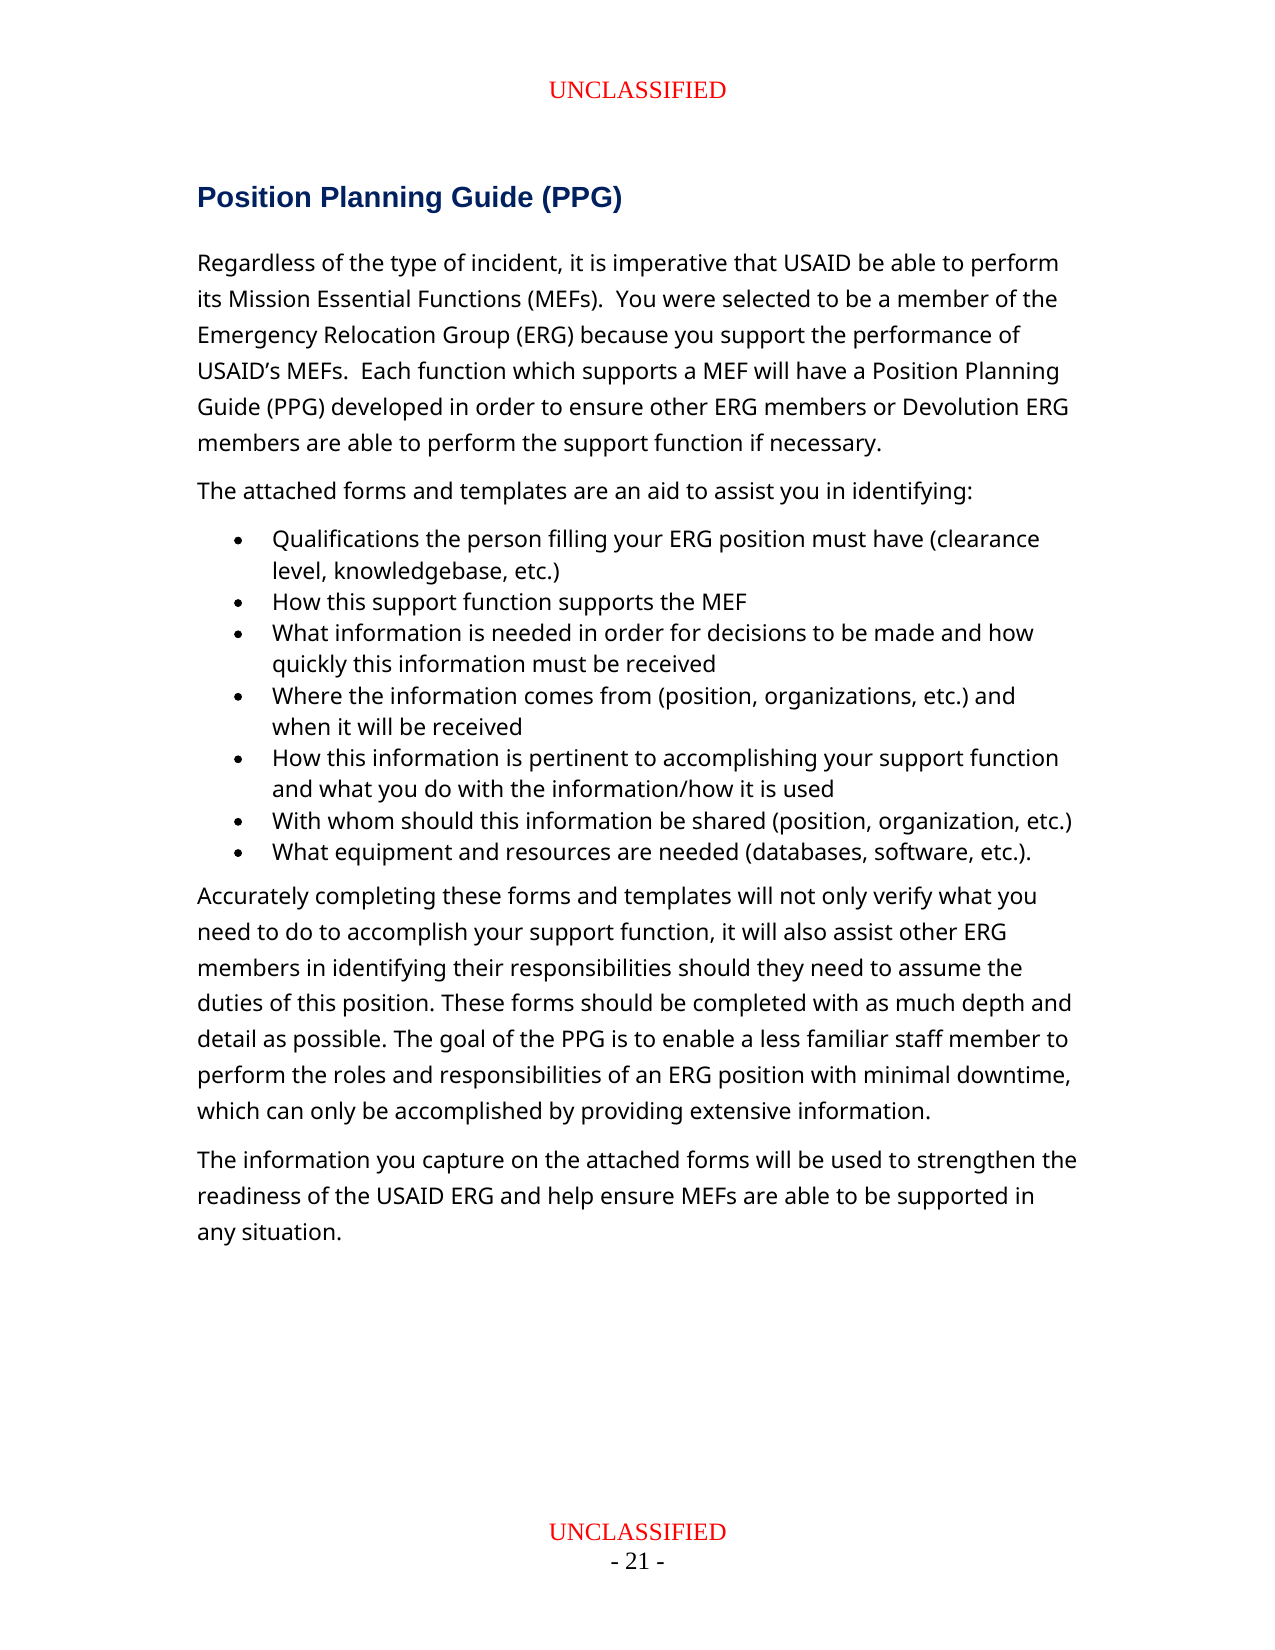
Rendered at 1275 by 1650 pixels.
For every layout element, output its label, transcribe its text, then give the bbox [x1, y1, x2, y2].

list How this information is pertinent to accomplishing your support function and what you do with the information/how it is used [234, 742, 1078, 804]
list What information is needed in order for decisions to be made and how quickly this information must be received [234, 617, 1078, 679]
list Qualifications the person filling your ERG position must have (clearance level, knowledgebase, etc.) [234, 523, 1078, 586]
text Accurately completing these forms and templates will not only verify what you need to do to accomplish your support function, it will also assist other ERG members in identifying their responsibilities should they need to assume the duties of this position. These forms should be completed with as much depth and detail as possible. The goal of the PPG is to enable a less familiar staff member to perform the roles and responsibilities of an ERG position with minimal downtime, which can only be accomplished by providing extensive information. [197, 879, 1078, 1126]
text The attached forms and templates are an aid to assist you in identifying: [197, 475, 1078, 506]
text Regardless of the type of incident, it is imperative that USAID be able to perform its Mission Essential Functions (MEFs). You were selected to be a member of the Emergency Relocation Group (ERG) because you support the performance of USAID’s MEFs. Each function which supports a MEF will have a Position Planning Guide (PPG) developed in order to ensure other ERG members or Devolution ERG members are able to perform the support function if necessary. [197, 247, 1078, 458]
text Position Planning Guide (PPG) [197, 180, 1078, 213]
text The information you capture on the attached forms will be used to strengthen the readiness of the USAID ERG and help ensure MEFs are able to be supported in any situation. [197, 1144, 1078, 1247]
list Where the information comes from (position, organizations, etc.) and when it will be received [234, 679, 1078, 742]
list What equipment and resources are needed (databases, software, etc.). [234, 836, 1078, 867]
list With whom should this information be shared (position, organization, etc.) [234, 804, 1078, 836]
list How this support function supports the MEF [234, 586, 1078, 617]
